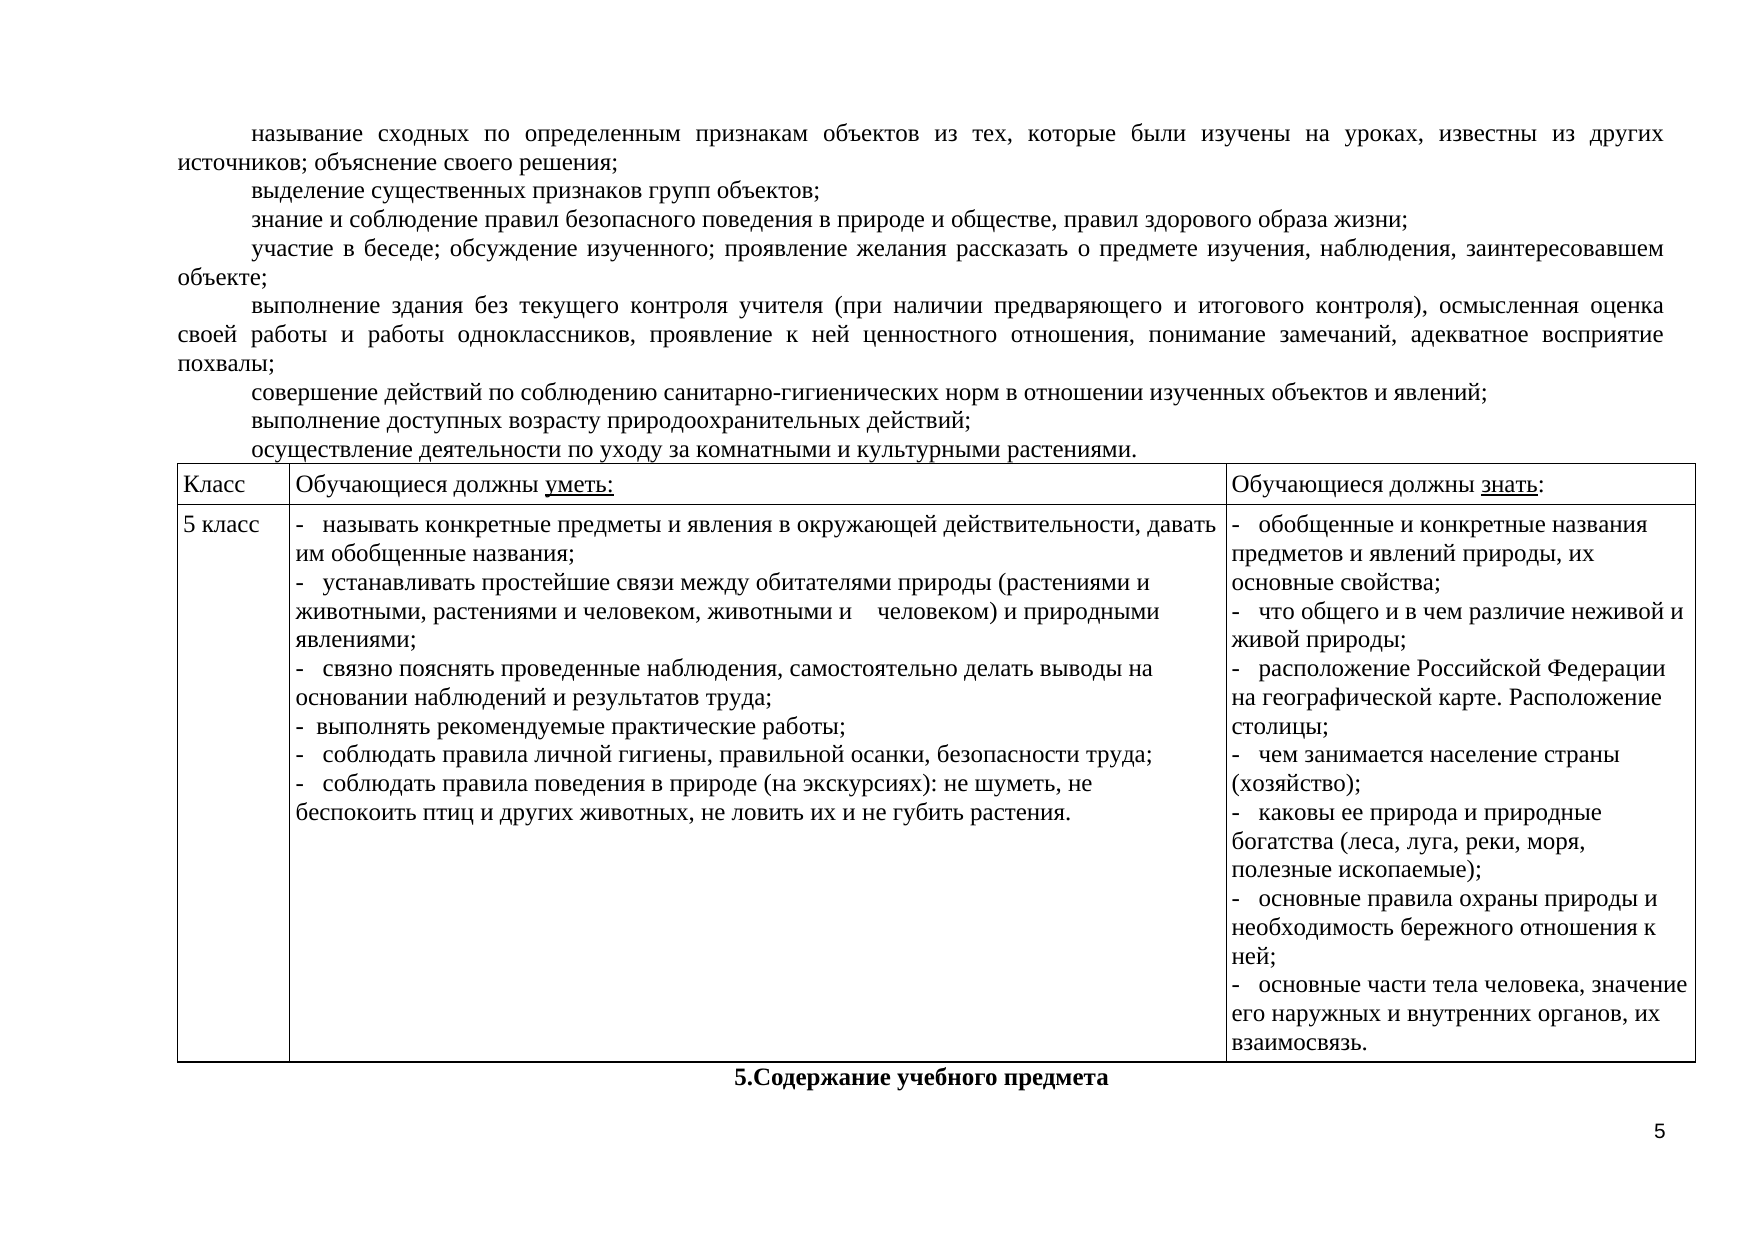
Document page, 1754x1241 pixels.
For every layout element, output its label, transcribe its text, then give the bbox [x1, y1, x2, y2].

table_header Класс [178, 464, 289, 503]
text 5.Содержание учебного предмета [177, 1063, 1665, 1091]
table_header Обучающиеся должны знать: [1227, 464, 1695, 503]
list осуществление деятельности по уходу за комнатными и культурными растениями. [177, 434, 1665, 463]
table_cell - обобщенные и конкретные названия предметов и явлений природы, их основные свойства; - что общего и в чем различие неживой и живой природы; - расположение Российской Федерации на географической карте. Расположение столицы; - чем занимается население страны (хозяйство); - каковы ее природа и природные богатства (леса, луга, реки, моря, полезные ископаемые); - основные правила охраны природы и необходимость бережного отношения к ней; - основные части тела человека, значение его наружных и внутренних органов, их взаимосвязь. [1227, 505, 1695, 1061]
table_cell - называть конкретные предметы и явления в окружающей действительности, давать им обобщенные названия; - устанавливать простейшие связи между обитателями природы (растениями и животными, растениями и человеком, животными и человеком) и природными явлениями; - связно пояснять проведенные наблюдения, самостоятельно делать выводы на основании наблюдений и результатов труда; - выполнять рекомендуемые практические работы; - соблюдать правила личной гигиены, правильной осанки, безопасности труда; - соблюдать правила поведения в природе (на экскурсиях): не шуметь, не беспокоить птиц и других животных, не ловить их и не губить растения. [290, 505, 1226, 1061]
table_header Обучающиеся должны уметь: [290, 464, 1226, 503]
list знание и соблюдение правил безопасного поведения в природе и обществе, правил здорового образа жизни; [177, 204, 1665, 233]
list участие в беседе; обсуждение изученного; проявление желания рассказать о предмете изучения, наблюдения, заинтересовавшем объекте; [177, 233, 1665, 291]
list называние сходных по определенным признакам объектов из тех, которые были изучены на уроках, известны из других источников; объяснение своего решения; [177, 118, 1665, 176]
list совершение действий по соблюдению санитарно-гигиенических норм в отношении изученных объектов и явлений; [177, 377, 1665, 406]
list выделение существенных признаков групп объектов; [177, 176, 1665, 204]
list выполнение доступных возрасту природоохранительных действий; [177, 406, 1665, 434]
list выполнение здания без текущего контроля учителя (при наличии предваряющего и итогового контроля), осмысленная оценка своей работы и работы одноклассников, проявление к ней ценностного отношения, понимание замечаний, адекватное восприятие похвалы; [177, 291, 1665, 377]
table_cell 5 класс [178, 505, 289, 1061]
